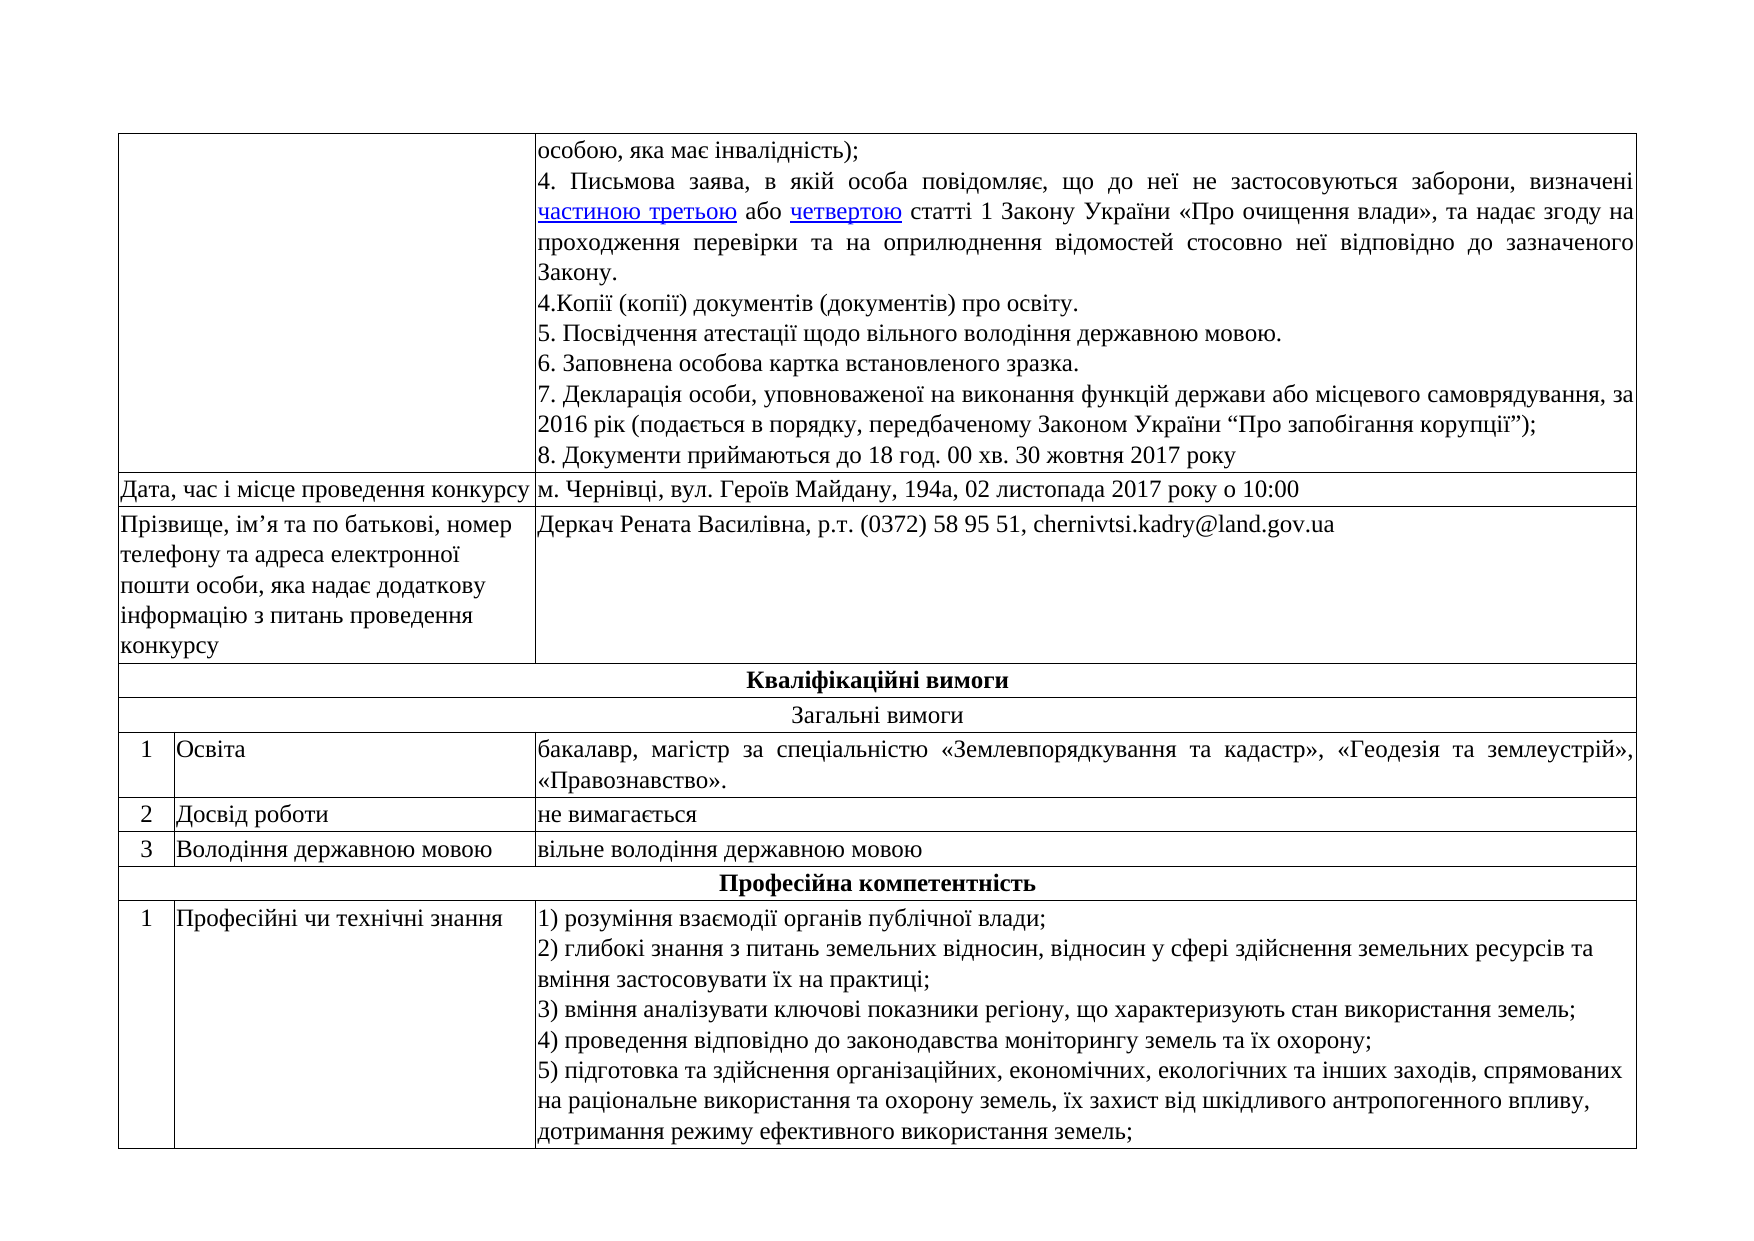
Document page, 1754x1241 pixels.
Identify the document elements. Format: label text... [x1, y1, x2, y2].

table_cell Загальні вимоги [119, 698, 1636, 732]
table_cell вільне володіння державною мовою [536, 832, 1636, 866]
table_cell Володіння державною мовою [175, 832, 535, 866]
table_cell Деркач Рената Василівна, р.т. (0372) 58 95 51, chernivtsi.kadry@land.gov.ua [536, 507, 1636, 662]
table_cell Дата, час і місце проведення конкурсу [119, 473, 535, 506]
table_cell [536, 901, 1636, 1148]
table_cell 2 [119, 798, 174, 831]
table_cell Прізвище, ім’я та по батькові, номер телефону та адреса електронної пошти особи, яка надає додаткову інформацію з питань проведення конкурсу [119, 507, 535, 662]
table_cell бакалавр, магістр за спеціальністю «Землевпорядкування та кадастр», «Геодезія та землеустрій», «Правознавство». [536, 733, 1636, 797]
table_cell 3 [119, 832, 174, 866]
table_cell м. Чернівці, вул. Героїв Майдану, 194а, 02 листопада 2017 року о 10:00 [536, 473, 1636, 506]
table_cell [175, 901, 535, 1148]
table_cell не вимагається [536, 798, 1636, 831]
table_cell Кваліфікаційні вимоги [119, 664, 1636, 697]
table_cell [536, 134, 1636, 472]
table_cell Професійна компетентність [119, 867, 1636, 900]
table_cell 1 [119, 901, 174, 1148]
table_cell 1 [119, 733, 174, 797]
table_cell Досвід роботи [175, 798, 535, 831]
table_cell Освіта [175, 733, 535, 797]
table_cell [119, 134, 535, 472]
